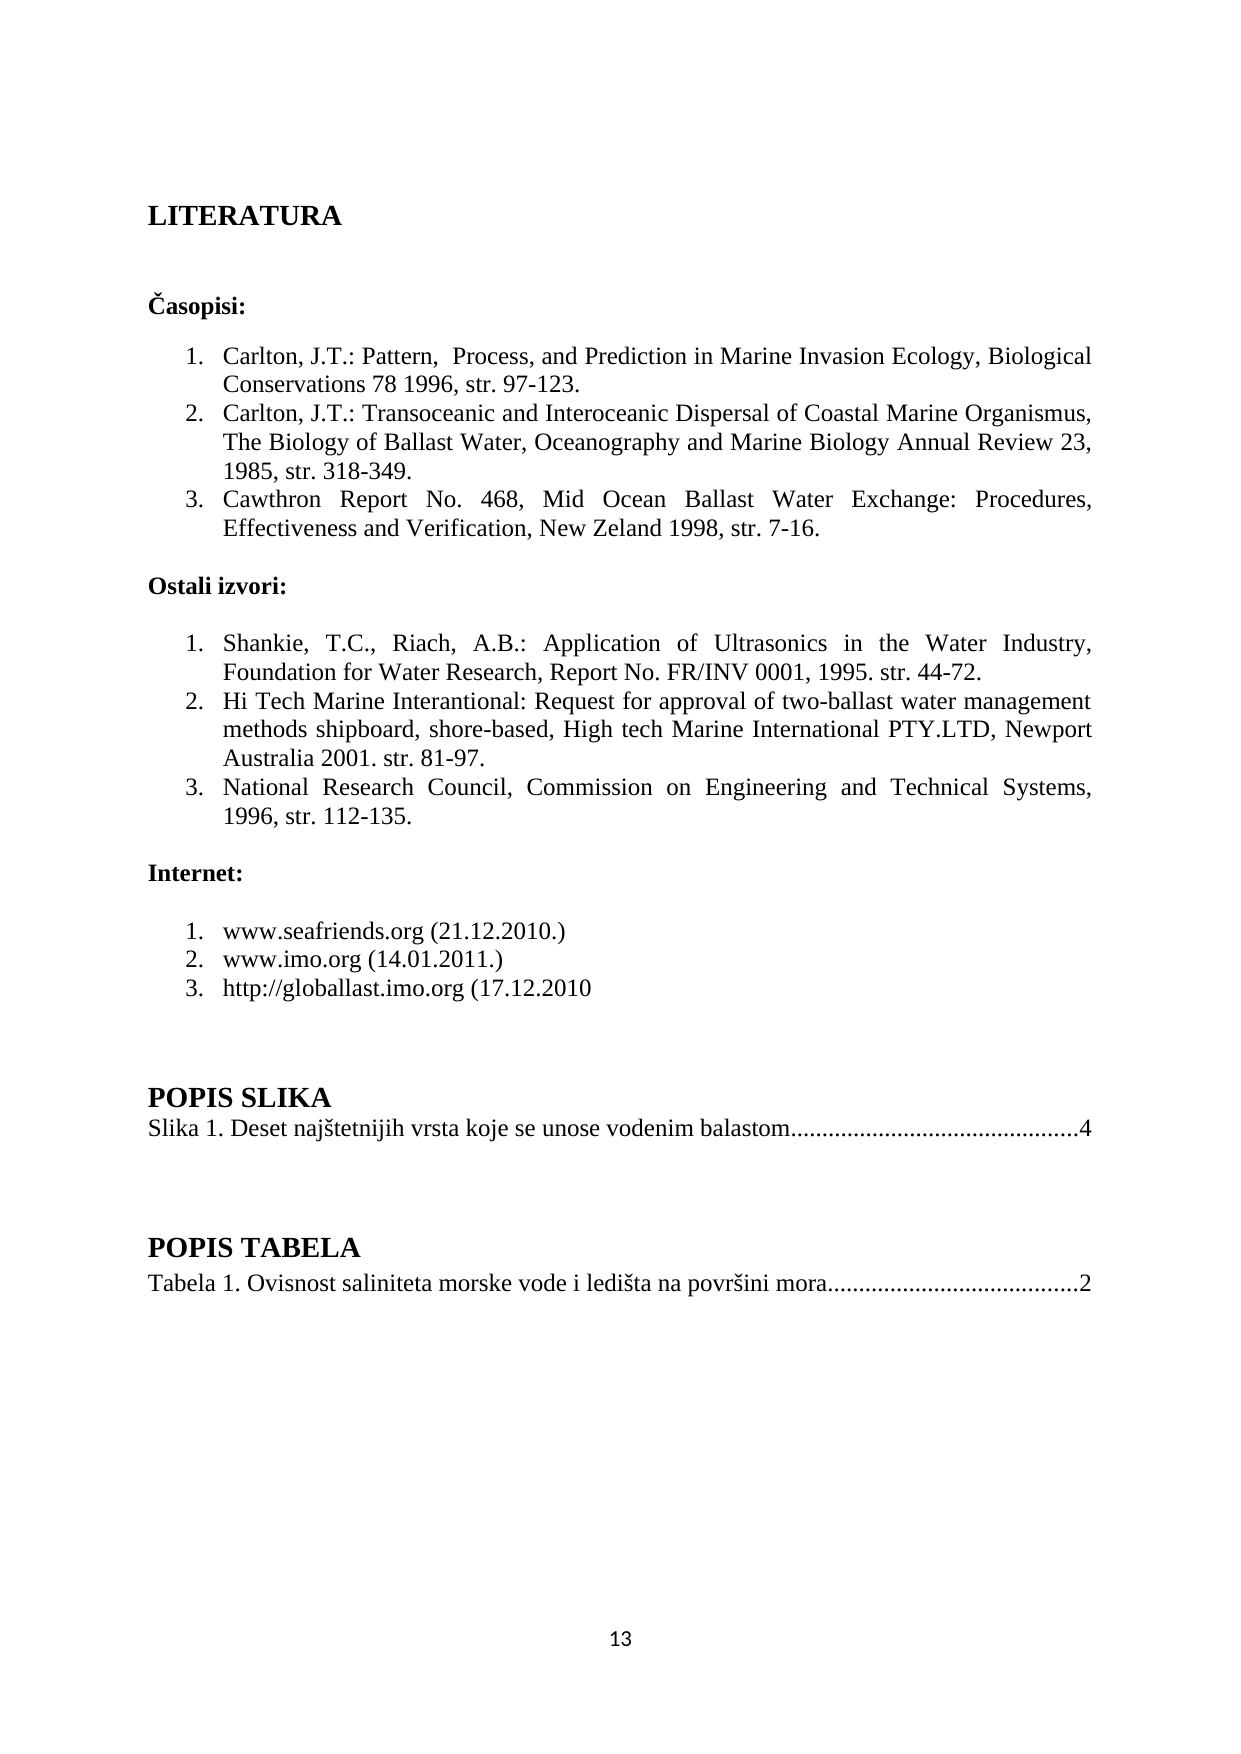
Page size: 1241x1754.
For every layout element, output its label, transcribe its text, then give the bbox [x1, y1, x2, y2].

subtitle POPIS TABELA [148, 1230, 1093, 1263]
text Tabela 1. Ovisnost saliniteta morske vode i ledišta na površini mora 2 [148, 1268, 1093, 1297]
text Slika 1. Deset najštetnijih vrsta koje se unose vodenim balastom 4 [148, 1113, 1093, 1142]
list Carlton, J.T.: Pattern, Process, and Prediction in Marine Invasion Ecology, Biological Conservations 78 1996, str. 97-123. [185, 341, 1093, 398]
subtitle LITERATURA [148, 198, 1093, 231]
list Cawthron Report No. 468, Mid Ocean Ballast Water Exchange: Procedures, Effectiveness and Verification, New Zeland 1998, str. 7-16. [185, 484, 1093, 542]
list Hi Tech Marine Interantional: Request for approval of two-ballast water management methods shipboard, shore-based, High tech Marine International PTY.LTD, Newport Australia 2001. str. 81-97. [185, 686, 1093, 772]
text Ostali izvori: [148, 571, 1093, 599]
list www.seafriends.org (21.12.2010.) [185, 916, 1093, 944]
list Carlton, J.T.: Transoceanic and Interoceanic Dispersal of Coastal Marine Organismus, The Biology of Ballast Water, Oceanography and Marine Biology Annual Review 23, 1985, str. 318-349. [185, 398, 1093, 484]
list National Research Council, Commission on Engineering and Technical Systems, 1996, str. 112-135. [185, 772, 1093, 829]
text Časopisi: [148, 291, 1093, 320]
list www.imo.org (14.01.2011.) [185, 944, 1093, 973]
list Shankie, T.C., Riach, A.B.: Application of Ultrasonics in the Water Industry, Foundation for Water Research, Report No. FR/INV 0001, 1995. str. 44-72. [185, 628, 1093, 686]
list http://globallast.imo.org (17.12.2010 [185, 973, 1093, 1002]
subtitle POPIS SLIKA [148, 1080, 1093, 1113]
text Internet: [148, 858, 1093, 887]
